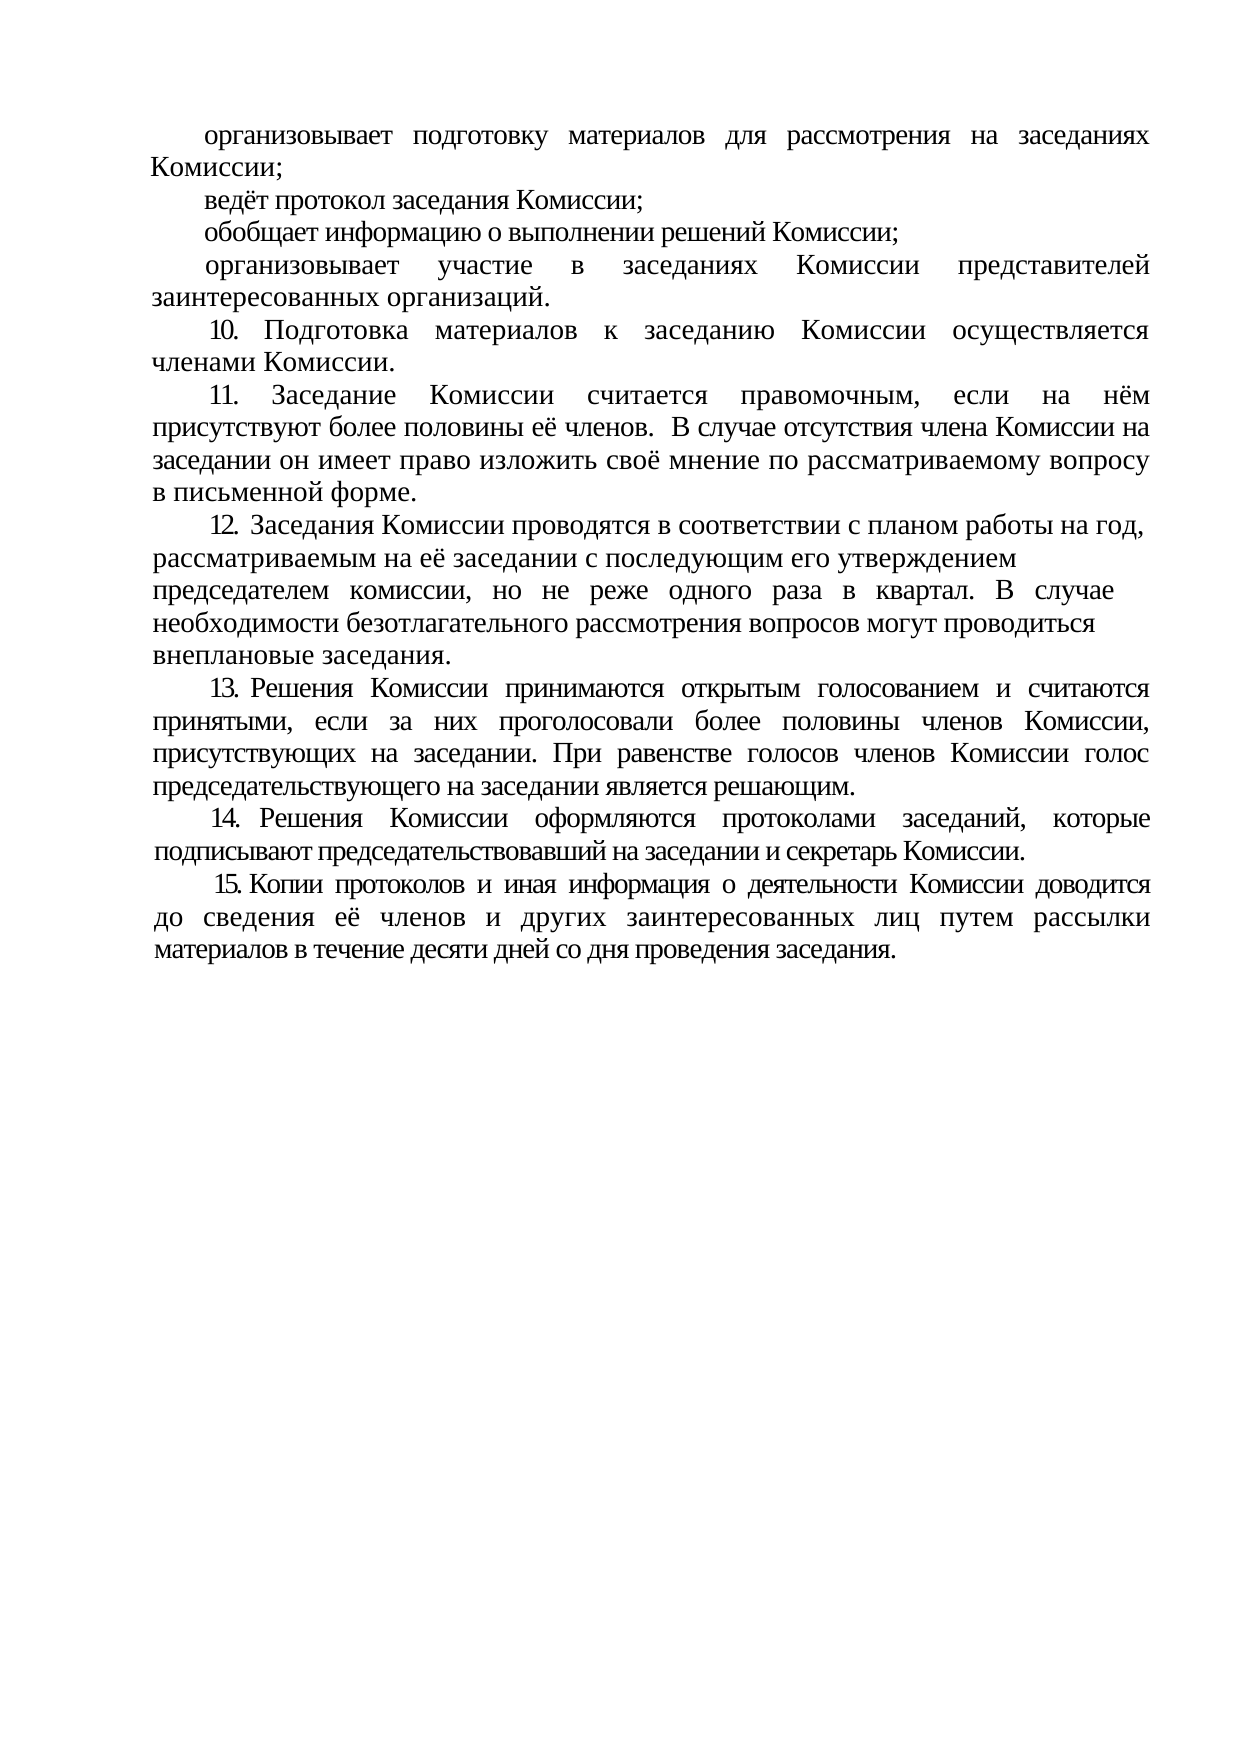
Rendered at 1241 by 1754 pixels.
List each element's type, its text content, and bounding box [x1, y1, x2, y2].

text 15. Копии протоколов и иная информация о деятельности Комиссии доводится до сведения её членов и других заинтересованных лиц путем рассылки материалов в течение десяти дней со дня проведения заседания. [154, 868, 1152, 965]
text организовывает участие в заседаниях Комиссии представителей заинтересованных организаций. [151, 248, 1150, 313]
list Решения Комиссии принимаются открытым голосованием и считаются принятыми, если за них проголосовали более половины членов Комиссии, присутствующих на заседании. При равенстве голосов членов Комиссии голос председательствующего на заседании является решающим. [152, 672, 1151, 802]
text 10. Подготовка материалов к заседанию Комиссии осуществляется членами Комиссии. [151, 313, 1150, 378]
text организовывает подготовку материалов для рассмотрения на заседаниях Комиссии; [150, 118, 1150, 183]
text ведёт протокол заседания Комиссии; [204, 183, 1152, 216]
text 11. Заседание Комиссии считается правомочным, если на нём присутствуют более половины её членов. В случае отсутствия члена Комиссии на заседании он имеет право изложить своё мнение по рассматриваемому вопросу в письменной форме. [152, 378, 1151, 508]
text 14. Решения Комиссии оформляются протоколами заседаний, которые подписывают председательствовавший на заседании и секретарь Комиссии. [154, 802, 1152, 867]
text обобщает информацию о выполнении решений Комиссии; [204, 216, 1152, 248]
list Заседания Комиссии проводятся в соответствии с планом работы на год, рассматриваемым на её заседании с последующим его утверждением председателем комиссии, но не реже одного раза в квартал. В случае необходимости безотлагательного рассмотрения вопросов могут проводиться внеплановые заседания. [152, 509, 1152, 671]
